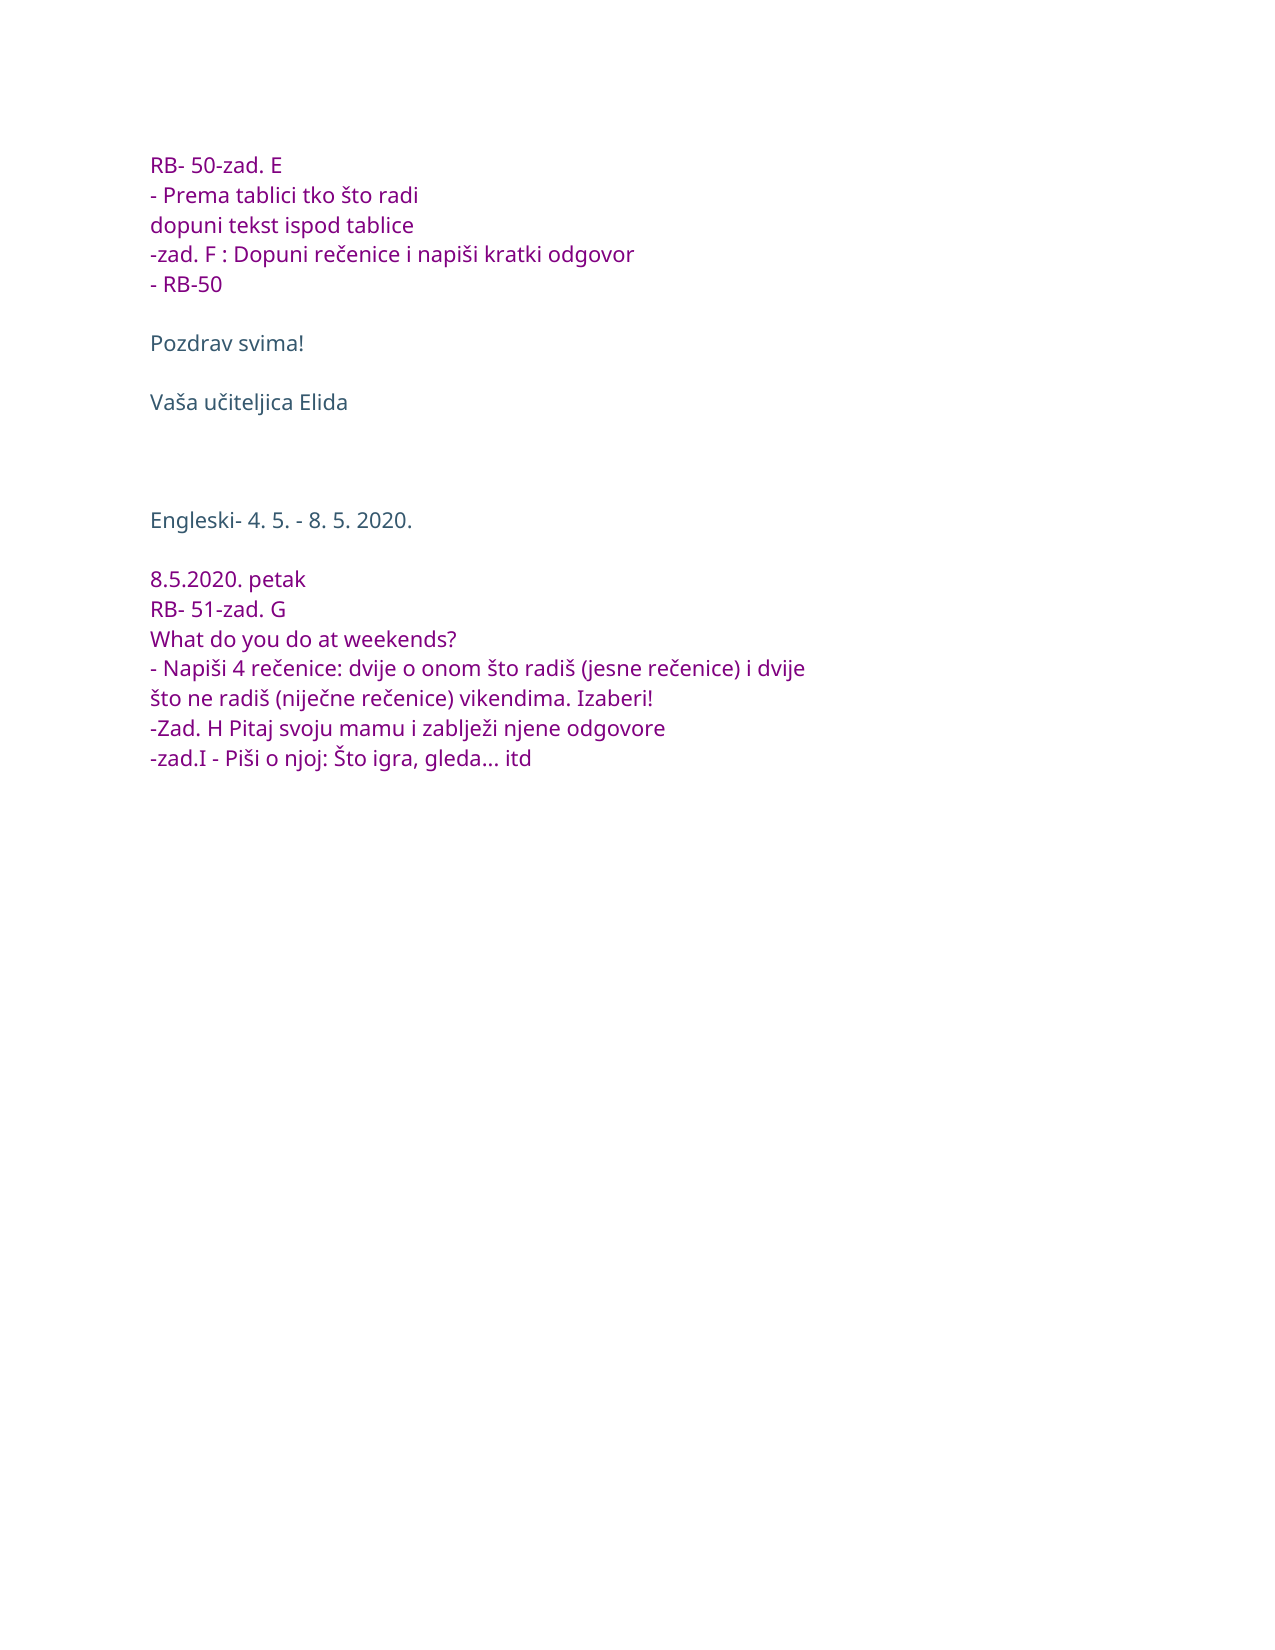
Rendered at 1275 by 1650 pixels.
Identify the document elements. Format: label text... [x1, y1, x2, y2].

text RB- 51-zad. G [150, 594, 1125, 623]
text Pozdrav svima! [150, 328, 1125, 358]
text -zad. F : Dopuni rečenice i napiši kratki odgovor [150, 239, 1125, 269]
text dopuni tekst ispod tablice [150, 209, 1125, 239]
text - Prema tablici tko što radi [150, 180, 1125, 209]
text što ne radiš (niječne rečenice) vikendima. Izaberi! [150, 683, 1125, 713]
text Engleski- 4. 5. - 8. 5. 2020. [150, 505, 1125, 535]
text - RB-50 [150, 269, 1125, 299]
text 8.5.2020. petak [150, 564, 1125, 594]
text What do you do at weekends? [150, 623, 1125, 653]
text -Zad. H Pitaj svoju mamu i zablježi njene odgovore [150, 713, 1125, 743]
text - Napiši 4 rečenice: dvije o onom što radiš (jesne rečenice) i dvije [150, 653, 1125, 683]
text -zad.I - Piši o njoj: Što igra, gleda... itd [150, 743, 1125, 772]
text RB- 50-zad. E [150, 150, 1125, 180]
text Vaša učiteljica Elida [150, 387, 1125, 417]
